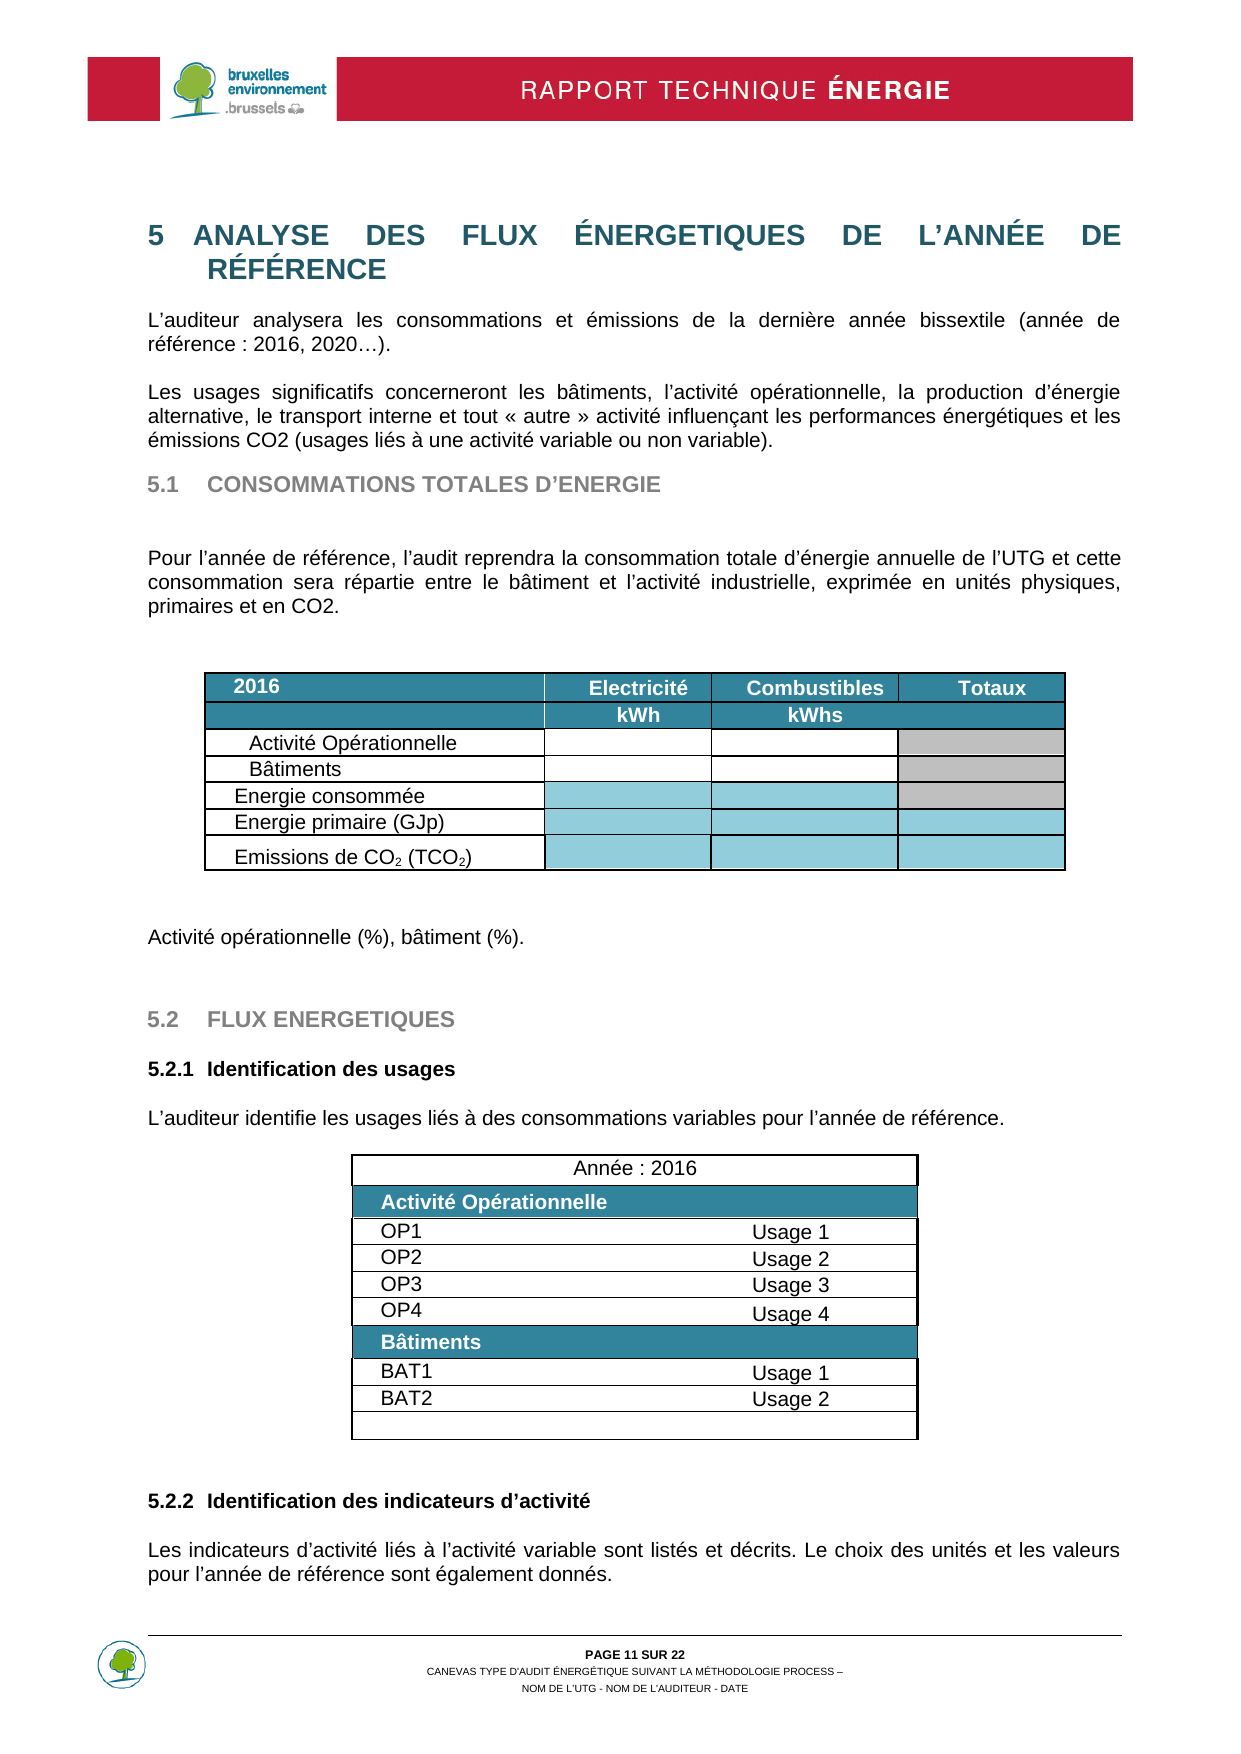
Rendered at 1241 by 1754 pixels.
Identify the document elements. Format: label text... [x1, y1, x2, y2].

table_cell Activité Opérationnelle [206, 730, 544, 754]
subtitle Identification des usages [148, 1057, 1122, 1081]
table_cell [899, 730, 1064, 754]
table_cell Usage 2 [724, 1386, 916, 1411]
picture [93, 1637, 147, 1690]
table_header Combustibles [712, 674, 898, 701]
table_cell Energie primaire (GJp) [206, 810, 544, 834]
text Les indicateurs d’activité liés à l’activité variable sont listés et décrits. Le choix des unités et les valeurs pour l’année de référence sont également donnés. [148, 1538, 1122, 1586]
table_cell Usage 1 [724, 1219, 916, 1244]
table_cell [899, 810, 1064, 834]
picture [86, 57, 1132, 120]
table_cell [712, 810, 897, 834]
table_cell BAT1 [353, 1359, 724, 1385]
table_cell [353, 1412, 724, 1439]
table_cell kWhs [712, 703, 898, 728]
table_cell [545, 782, 711, 808]
subtitle FLUX ENERGETIQUES [147, 1006, 1122, 1032]
table_cell Energie consommée [206, 783, 544, 808]
table_cell [546, 835, 710, 868]
table_cell [545, 809, 711, 834]
text L’auditeur identifie les usages liés à des consommations variables pour l’année de référence. [148, 1106, 1122, 1130]
table_cell [724, 1186, 917, 1217]
table_cell Usage 1 [724, 1359, 916, 1385]
table_header 2016 [206, 674, 544, 701]
table_cell [899, 757, 1064, 781]
table_cell Usage 2 [724, 1245, 916, 1271]
table_cell [712, 757, 897, 781]
table_cell [724, 1412, 916, 1439]
text L’auditeur analysera les consommations et émissions de la dernière année bissextile (année de référence : 2016, 2020…). [148, 308, 1122, 356]
table_cell BAT2 [353, 1386, 724, 1411]
table_cell [899, 783, 1064, 808]
table_cell [898, 703, 1064, 728]
table_cell Emissions de CO2 (TCO2) [206, 836, 544, 868]
table_cell OP1 [353, 1219, 724, 1244]
table_cell kWh [545, 703, 711, 728]
table_cell [545, 729, 711, 754]
table_cell Usage 4 [724, 1298, 916, 1325]
table_cell [712, 730, 897, 754]
subtitle Identification des indicateurs d’activité [148, 1489, 1122, 1513]
table_header Electricité [545, 674, 711, 701]
table_header Totaux [899, 674, 1064, 701]
table_cell OP4 [353, 1298, 724, 1325]
table_cell [545, 756, 711, 781]
table_cell Activité Opérationnelle [353, 1186, 724, 1217]
subtitle CONSOMMATIONS TOTALES D’ENERGIE [147, 471, 1122, 497]
table_header Année : 2016 [353, 1156, 916, 1185]
text Activité opérationnelle (%), bâtiment (%). [148, 925, 1122, 949]
table_cell OP2 [353, 1245, 724, 1271]
subtitle Analyse des flux énergetiques de l’année de référence [148, 218, 1122, 285]
text Pour l’année de référence, l’audit reprendra la consommation totale d’énergie annuelle de l’UTG et cette consommation sera répartie entre le bâtiment et l’activité industrielle, exprimée en unités physiques, primaires et en CO2. [148, 546, 1122, 617]
table_cell Usage 3 [724, 1272, 916, 1297]
table_cell [899, 836, 1064, 868]
table_cell [712, 836, 897, 868]
table_cell Bâtiments [353, 1326, 724, 1358]
table_cell Bâtiments [206, 757, 544, 781]
text Les usages significatifs concerneront les bâtiments, l’activité opérationnelle, la production d’énergie alternative, le transport interne et tout « autre » activité influençant les performances énergétiques et les émissions CO2 (usages liés à une activité variable ou non variable). [148, 380, 1122, 452]
table_cell [206, 703, 544, 728]
table_cell OP3 [353, 1272, 724, 1297]
table_cell [712, 783, 897, 808]
table_cell [724, 1326, 917, 1358]
